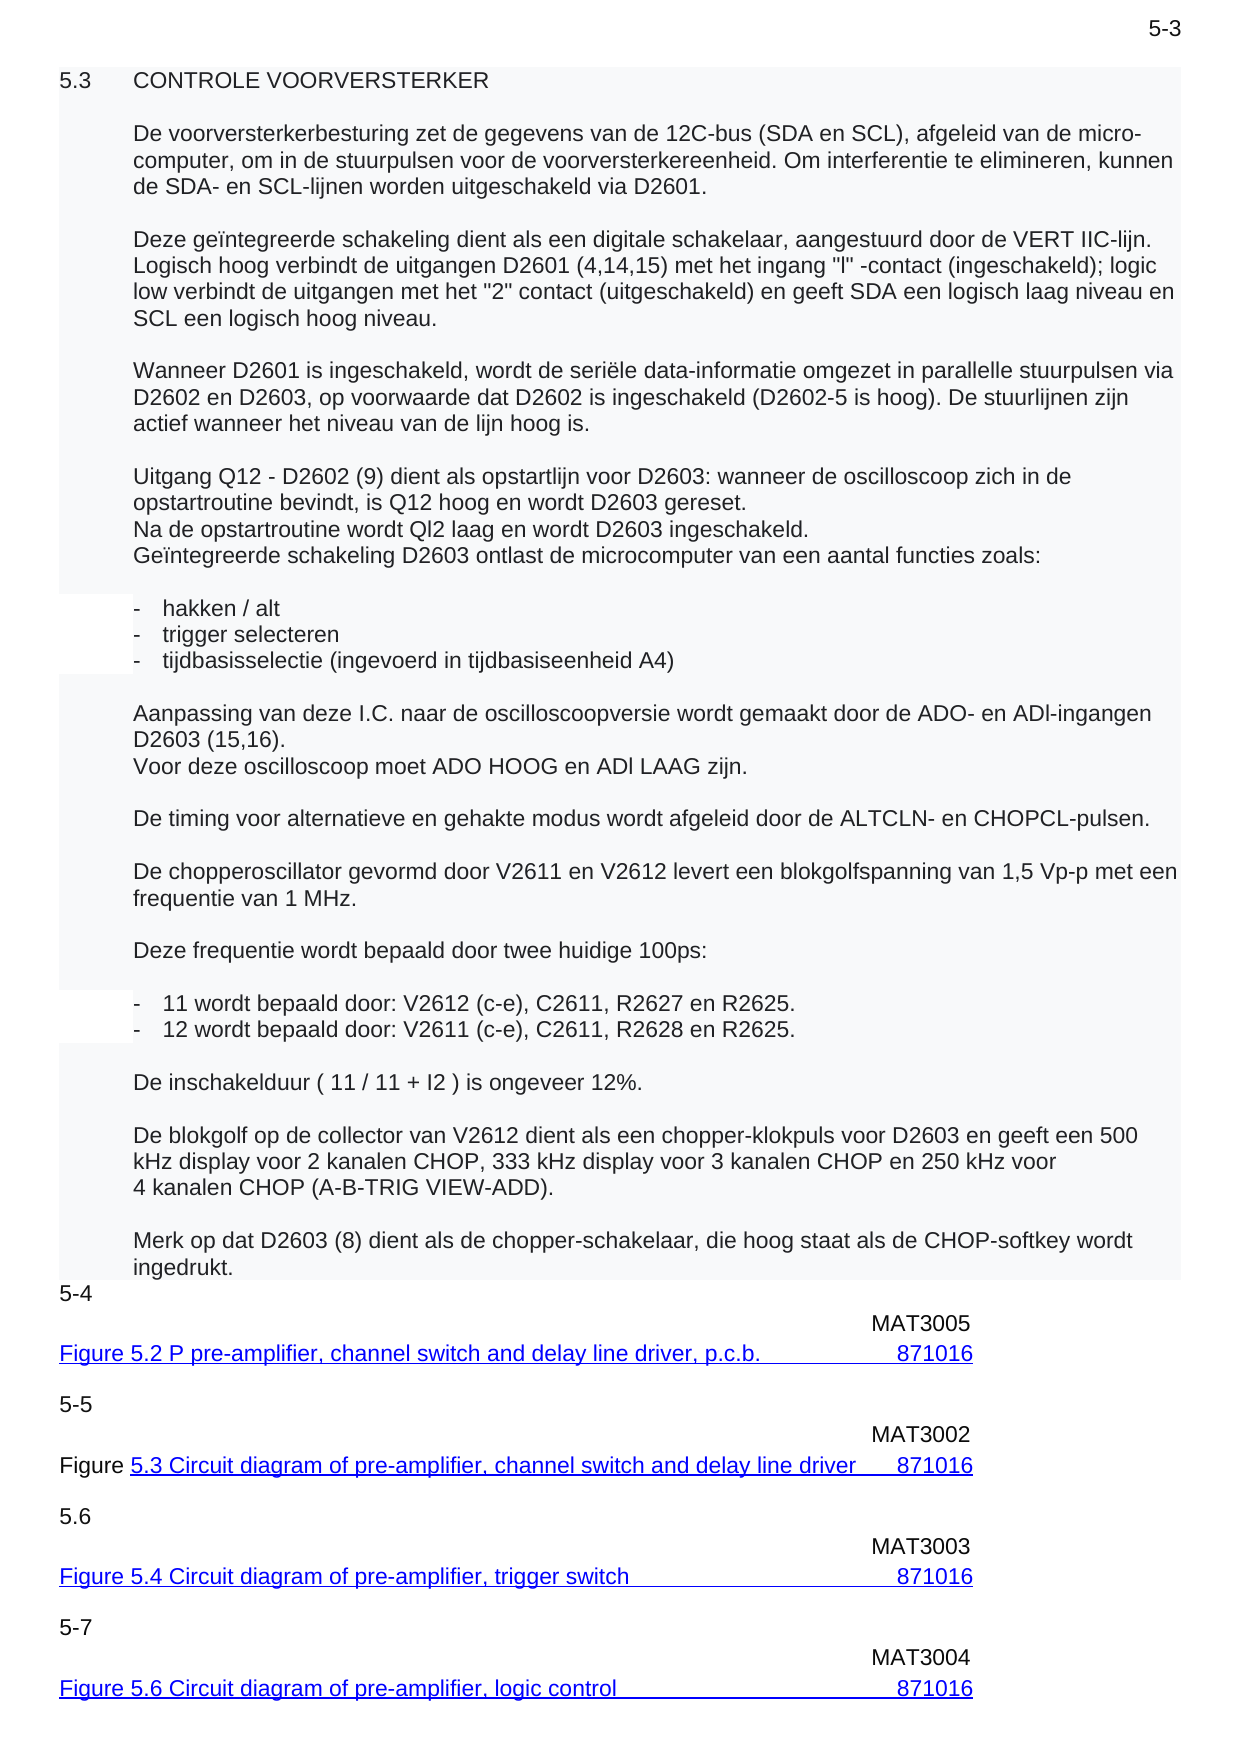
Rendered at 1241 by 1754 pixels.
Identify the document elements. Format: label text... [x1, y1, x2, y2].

text - tijdbasisselectie (ingevoerd in tijdbasiseenheid A4) [133, 647, 1181, 674]
text De blokgolf op de collector van V2612 dient als een chopper-klokpuls voor D2603 en geeft een 500 kHz display voor 2 kanalen CHOP, 333 kHz display voor 3 kanalen CHOP en 250 kHz voor 4 kanalen CHOP (A-B-TRIG VIEW-ADD). [59, 1122, 1181, 1201]
text 5.3 CONTROLE VOORVERSTERKER [59, 67, 1181, 94]
text Uitgang Q12 - D2602 (9) dient als opstartlijn voor D2603: wanneer de oscilloscoop zich in de opstartroutine bevindt, is Q12 hoog en wordt D2603 gereset. [59, 463, 1181, 516]
text Deze frequentie wordt bepaald door twee huidige 100ps: [59, 937, 1181, 963]
text Deze geïntegreerde schakeling dient als een digitale schakelaar, aangestuurd door de VERT IIC-lijn. Logisch hoog verbindt de uitgangen D2601 (4,14,15) met het ingang "l" -contact (ingeschakeld); logic low verbindt de uitgangen met het "2" contact (uitgeschakeld) en geeft SDA een logisch laag niveau en SCL een logisch hoog niveau. [59, 226, 1181, 331]
text 5.6 MAT3003 Figure 5.4 Circuit diagram of pre-amplifier, trigger switch 871016 [59, 1503, 1181, 1589]
text Merk op dat D2603 (8) dient als de chopper-schakelaar, die hoog staat als de CHOP-softkey wordt ingedrukt. [59, 1227, 1181, 1280]
text - 12 wordt bepaald door: V2611 (c-e), C2611, R2628 en R2625. [133, 1016, 1181, 1043]
text 5-3 [59, 15, 1181, 41]
text Aanpassing van deze I.C. naar de oscilloscoopversie wordt gemaakt door de ADO- en ADl-ingangen D2603 (15,16). [59, 700, 1181, 753]
text 5-5 MAT3002 Figure 5.3 Circuit diagram of pre-amplifier, channel switch and delay line driver 871016 [59, 1391, 1181, 1478]
text De inschakelduur ( 11 / 11 + I2 ) is ongeveer 12%. [59, 1069, 1181, 1095]
text - hakken / alt [133, 594, 1181, 621]
text De voorversterkerbesturing zet de gegevens van de 12C-bus (SDA en SCL), afgeleid van de micro-computer, om in de stuurpulsen voor de voorversterkereenheid. Om interferentie te elimineren, kunnen de SDA- en SCL-lijnen worden uitgeschakeld via D2601. [59, 120, 1181, 199]
text Na de opstartroutine wordt Ql2 laag en wordt D2603 ingeschakeld. [59, 516, 1181, 542]
text De chopperoscillator gevormd door V2611 en V2612 levert een blokgolfspanning van 1,5 Vp-p met een frequentie van 1 MHz. [59, 858, 1181, 911]
text - trigger selecteren [133, 621, 1181, 647]
text 5-4 MAT3005 Figure 5.2 P pre-amplifier, channel switch and delay line driver, p.c.b. 871016 [59, 1280, 1181, 1367]
text - 11 wordt bepaald door: V2612 (c-e), C2611, R2627 en R2625. [133, 990, 1181, 1016]
text Wanneer D2601 is ingeschakeld, wordt de seriële data-informatie omgezet in parallelle stuurpulsen via D2602 en D2603, op voorwaarde dat D2602 is ingeschakeld (D2602-5 is hoog). De stuurlijnen zijn actief wanneer het niveau van de lijn hoog is. [59, 357, 1181, 436]
text Voor deze oscilloscoop moet ADO HOOG en ADl LAAG zijn. [59, 753, 1181, 779]
text De timing voor alternatieve en gehakte modus wordt afgeleid door de ALTCLN- en CHOPCL-pulsen. [59, 805, 1181, 832]
text Geïntegreerde schakeling D2603 ontlast de microcomputer van een aantal functies zoals: [59, 542, 1181, 568]
text 5-7 MAT3004 Figure 5.6 Circuit diagram of pre-amplifier, logic control 871016 [59, 1614, 1181, 1701]
